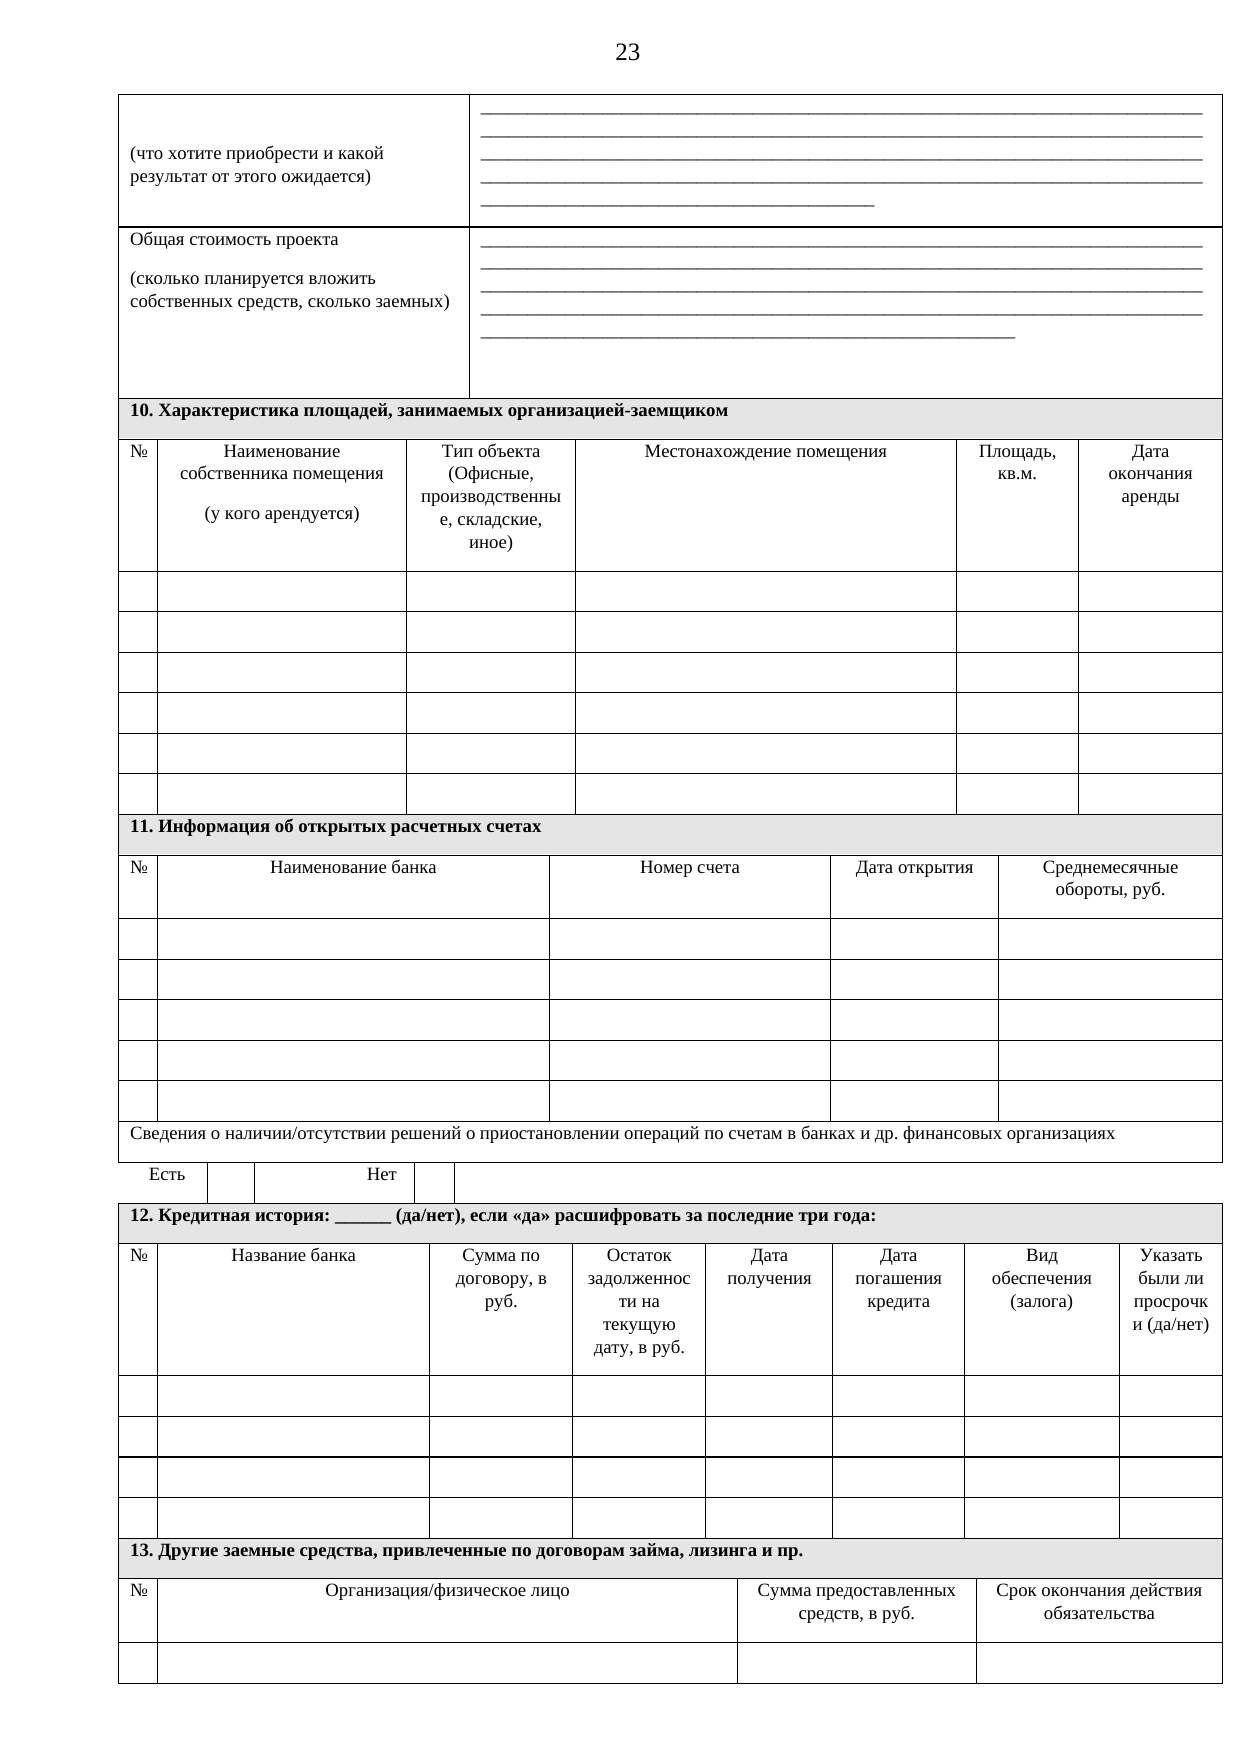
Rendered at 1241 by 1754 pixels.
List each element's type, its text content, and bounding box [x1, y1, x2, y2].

table_cell [158, 734, 406, 773]
table_cell [158, 1041, 549, 1080]
table_cell [999, 960, 1222, 999]
table_cell [119, 774, 157, 814]
table_cell [999, 1081, 1222, 1121]
table_cell Сведения о наличии/отсутствии решений о приостановлении операций по счетам в банках и др. финансовых организациях [119, 1122, 1222, 1162]
table_cell [1079, 612, 1222, 652]
table_cell [833, 1417, 964, 1456]
table_cell [430, 1498, 572, 1537]
table_cell Вид обеспечения (залога) [965, 1244, 1119, 1375]
table_cell [1120, 1498, 1222, 1537]
table_cell [119, 1376, 157, 1416]
table_cell Указать были ли просрочки (да/нет) [1120, 1244, 1222, 1375]
table_cell [119, 960, 157, 999]
table_cell Наименование собственника помещения (у кого арендуется) [158, 440, 406, 571]
table_cell Название банка [158, 1244, 429, 1375]
table_cell [119, 1041, 157, 1080]
table_cell [119, 653, 157, 692]
table_cell Дата получения [706, 1244, 832, 1375]
table_cell Площадь, кв.м. [957, 440, 1078, 571]
table_cell Номер счета [550, 856, 830, 918]
table_cell [550, 1041, 830, 1080]
table_cell [119, 572, 157, 611]
table_cell [158, 1376, 429, 1416]
table_cell № [119, 1579, 157, 1642]
table_cell Нет [255, 1163, 414, 1202]
table_cell Организация/физическое лицо [158, 1579, 737, 1642]
table_cell [576, 774, 956, 814]
table_cell [119, 1498, 157, 1537]
table_cell [957, 572, 1078, 611]
table_cell [208, 1163, 254, 1202]
table_cell _____________________________________________________________________________________________________________________________________________________________________________________________________________________________________________________________________________________________________________________________________________________________________________ [470, 228, 1222, 398]
table_cell [407, 774, 575, 814]
table_cell [1120, 1376, 1222, 1416]
table_cell [415, 1163, 454, 1202]
table_cell Наименование банка [158, 856, 549, 918]
table_cell [550, 1081, 830, 1121]
table_cell [158, 960, 549, 999]
table_cell [1079, 734, 1222, 773]
table_cell [977, 1643, 1222, 1682]
table_cell Сумма предоставленных средств, в руб. [738, 1579, 976, 1642]
table_cell [831, 1041, 998, 1080]
table_cell [831, 960, 998, 999]
table_cell [550, 960, 830, 999]
table_cell [576, 693, 956, 733]
table_cell Есть [119, 1163, 207, 1202]
table_cell [965, 1458, 1119, 1497]
table_cell [957, 693, 1078, 733]
table_cell [965, 1498, 1119, 1537]
table_cell [119, 1643, 157, 1682]
table_cell [158, 1000, 549, 1040]
table_cell [158, 774, 406, 814]
table_cell [119, 919, 157, 959]
table_cell [407, 612, 575, 652]
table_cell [470, 95, 1222, 226]
table_cell [999, 1000, 1222, 1040]
table_cell [576, 612, 956, 652]
table_cell [1079, 693, 1222, 733]
table_cell 12. Кредитная история: ______ (да/нет), если «да» расшифровать за последние три года: [119, 1204, 1222, 1243]
table_cell [957, 734, 1078, 773]
table_cell [455, 1163, 1223, 1202]
table_cell 13. Другие заемные средства, привлеченные по договорам займа, лизинга и пр. [119, 1539, 1222, 1578]
table_cell [119, 1081, 157, 1121]
table_cell [550, 919, 830, 959]
table_cell [430, 1458, 572, 1497]
table_cell [407, 734, 575, 773]
table_cell [158, 693, 406, 733]
table_cell [831, 1000, 998, 1040]
table_cell [158, 1498, 429, 1537]
table_cell [119, 1458, 157, 1497]
table_cell [550, 1000, 830, 1040]
table_cell [957, 653, 1078, 692]
table_cell [407, 693, 575, 733]
table_cell Дата открытия [831, 856, 998, 918]
table_cell [158, 1643, 737, 1682]
table_cell Дата окончания аренды [1079, 440, 1222, 571]
table_cell [999, 1041, 1222, 1080]
table_cell [573, 1458, 705, 1497]
table_cell Тип объекта (Офисные, производственные, складские, иное) [407, 440, 575, 571]
table_cell [831, 919, 998, 959]
table_cell [833, 1376, 964, 1416]
table_cell 10. Характеристика площадей, занимаемых организацией-заемщиком [119, 399, 1222, 438]
table_cell Дата погашения кредита [833, 1244, 964, 1375]
table_cell [573, 1417, 705, 1456]
table_cell [957, 612, 1078, 652]
table_cell [158, 1458, 429, 1497]
table_cell [158, 612, 406, 652]
table_cell [430, 1376, 572, 1416]
table_cell [833, 1458, 964, 1497]
table_cell [119, 1417, 157, 1456]
table_cell [119, 734, 157, 773]
table_cell [158, 919, 549, 959]
table_cell [1079, 572, 1222, 611]
table_cell Общая стоимость проекта (сколько планируется вложить собственных средств, сколько заемных) [119, 228, 469, 398]
table_cell [119, 1000, 157, 1040]
table_cell [576, 653, 956, 692]
table_cell [573, 1376, 705, 1416]
table_cell Срок окончания действия обязательства [977, 1579, 1222, 1642]
table_cell [119, 693, 157, 733]
table_cell [576, 734, 956, 773]
table_cell [738, 1643, 976, 1682]
table_cell [119, 612, 157, 652]
table_cell [706, 1376, 832, 1416]
table_cell [1120, 1417, 1222, 1456]
table_cell [576, 572, 956, 611]
table_cell [158, 653, 406, 692]
table_cell [831, 1081, 998, 1121]
table_cell [1079, 774, 1222, 814]
table_cell № [119, 856, 157, 918]
table_cell [1120, 1458, 1222, 1497]
table_cell [158, 1417, 429, 1456]
table_cell [957, 774, 1078, 814]
table_cell Сумма по договору, в руб. [430, 1244, 572, 1375]
table_cell [158, 1081, 549, 1121]
table_cell [573, 1498, 705, 1537]
table_cell [430, 1417, 572, 1456]
table_cell [407, 653, 575, 692]
table_cell [833, 1498, 964, 1537]
table_cell № [119, 1244, 157, 1375]
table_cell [119, 95, 469, 226]
table_cell [965, 1417, 1119, 1456]
table_cell Местонахождение помещения [576, 440, 956, 571]
table_cell [706, 1417, 832, 1456]
table_cell [965, 1376, 1119, 1416]
table_cell [158, 572, 406, 611]
table_cell 11. Информация об открытых расчетных счетах [119, 815, 1222, 854]
table_cell [706, 1498, 832, 1537]
table_cell [999, 919, 1222, 959]
table_cell № [119, 440, 157, 571]
table_cell Среднемесячные обороты, руб. [999, 856, 1222, 918]
table_cell [407, 572, 575, 611]
table_cell [706, 1458, 832, 1497]
table_cell Остаток задолженности на текущую дату, в руб. [573, 1244, 705, 1375]
table_cell [1079, 653, 1222, 692]
